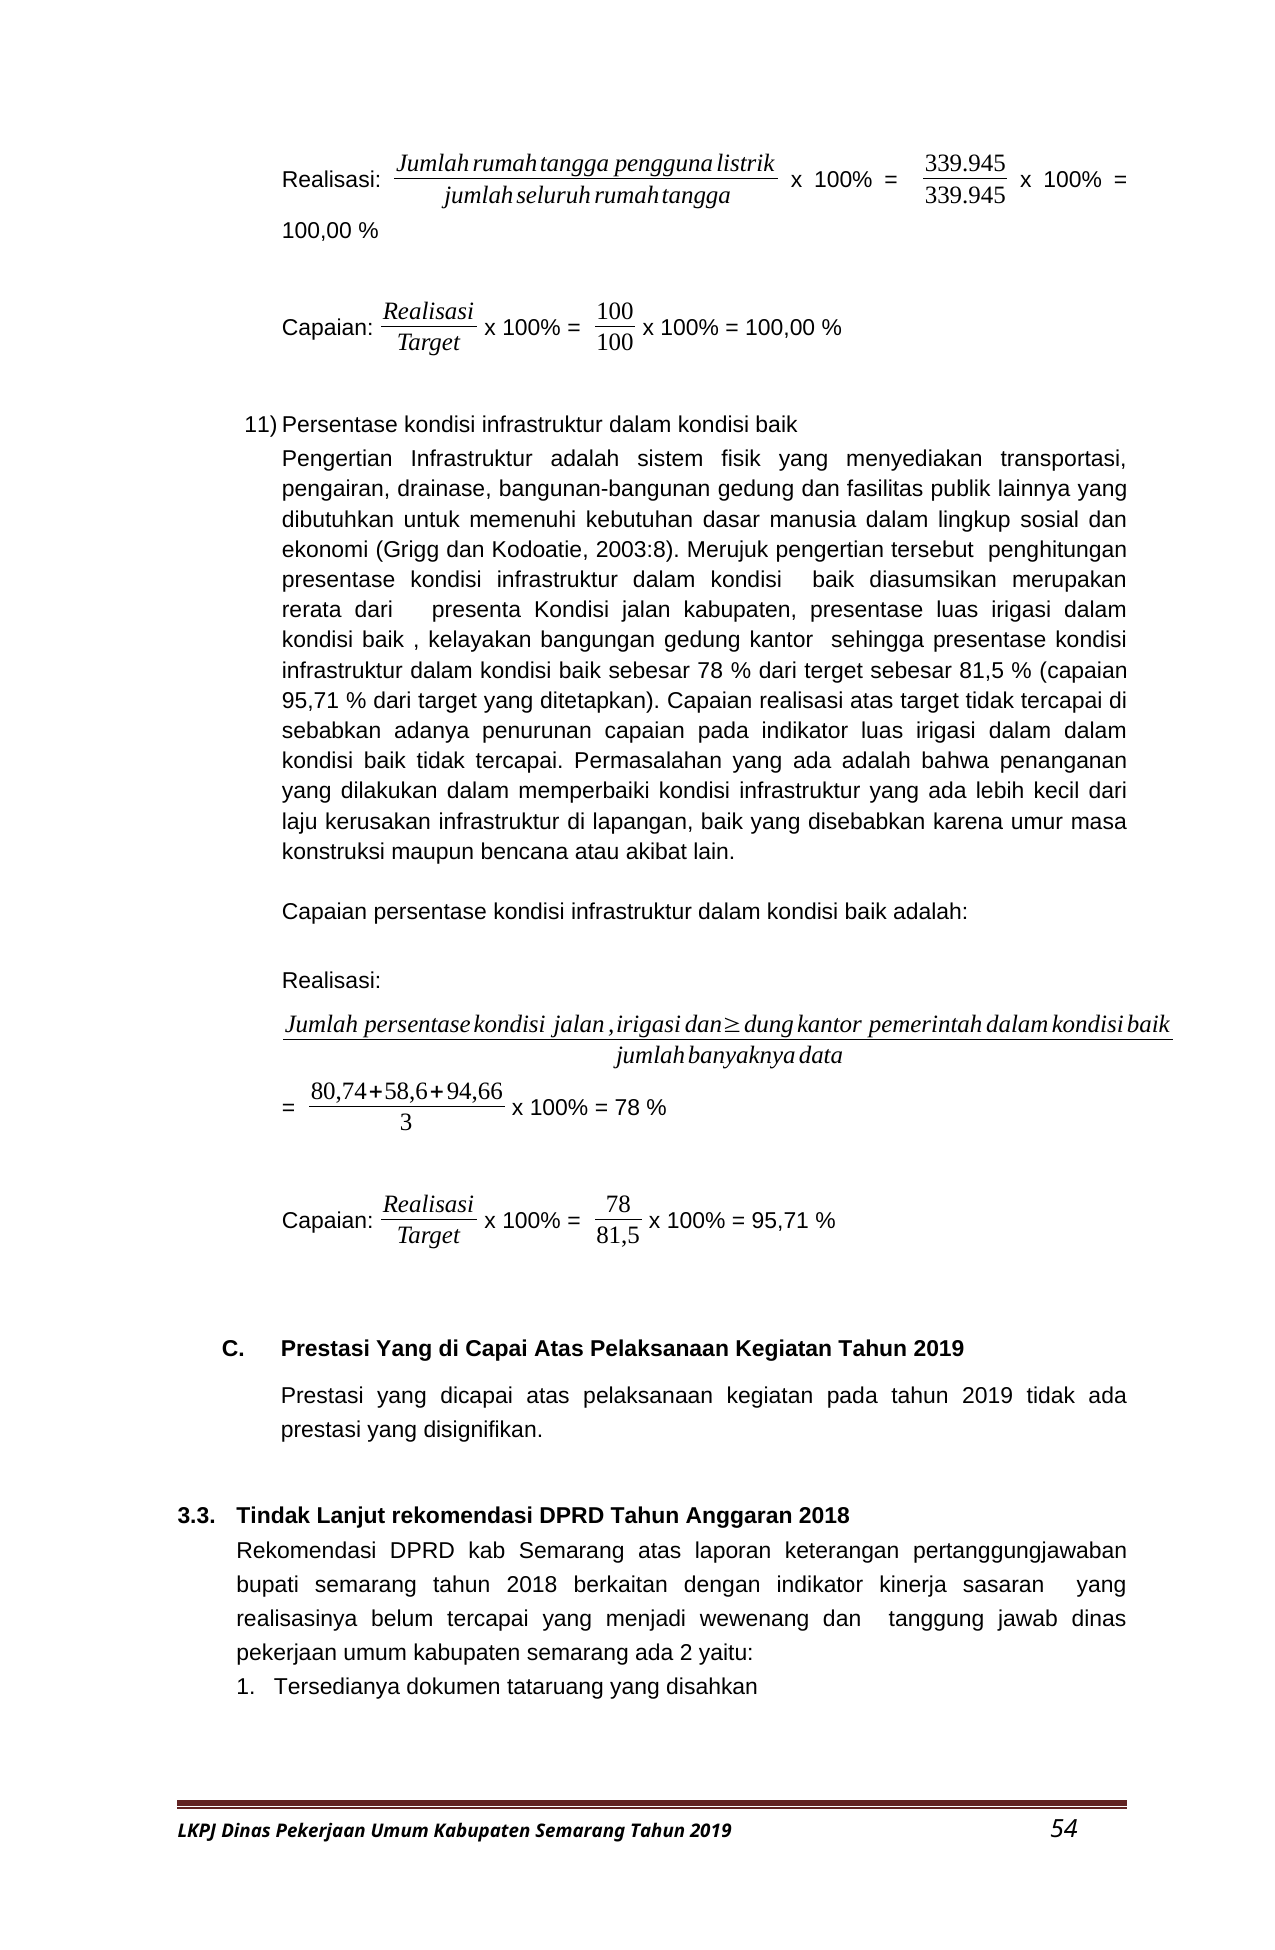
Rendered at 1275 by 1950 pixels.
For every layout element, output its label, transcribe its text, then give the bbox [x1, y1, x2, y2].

list Realisasi: = x 100% = 78 % [282, 967, 1127, 1136]
list Persentase kondisi infrastruktur dalam kondisi baik [244, 411, 1127, 437]
list Realisasi: x 100% = x 100% = 100,00 % [282, 150, 1127, 243]
list Rekomendasi DPRD kab Semarang atas laporan keterangan pertanggungjawaban bupati semarang tahun 2018 berkaitan dengan indikator kinerja sasaran yang realisasinya belum tercapai yang menjadi wewenang dan tanggung jawab dinas pekerjaan umum kabupaten semarang ada 2 yaitu: [236, 1537, 1127, 1665]
list Tindak Lanjut rekomendasi DPRD Tahun Anggaran 2018 [177, 1502, 1127, 1529]
list Pengertian Infrastruktur adalah sistem fisik yang menyediakan transportasi, pengairan, drainase, bangunan-bangunan gedung dan fasilitas publik lainnya yang dibutuhkan untuk memenuhi kebutuhan dasar manusia dalam lingkup sosial dan ekonomi (Grigg dan Kodoatie, 2003:8). Merujuk pengertian tersebut penghitungan presentase kondisi infrastruktur dalam kondisi baik diasumsikan merupakan rerata dari presenta Kondisi jalan kabupaten, presentase luas irigasi dalam kondisi baik , kelayakan bangungan gedung kantor sehingga presentase kondisi infrastruktur dalam kondisi baik sebesar 78 % dari terget sebesar 81,5 % (capaian 95,71 % dari target yang ditetapkan). Capaian realisasi atas target tidak tercapai di sebabkan adanya penurunan capaian pada indikator luas irigasi dalam dalam kondisi baik tidak tercapai. Permasalahan yang ada adalah bahwa penanganan yang dilakukan dalam memperbaiki kondisi infrastruktur yang ada lebih kecil dari laju kerusakan infrastruktur di lapangan, baik yang disebabkan karena umur masa konstruksi maupun bencana atau akibat lain. [282, 445, 1127, 864]
list Capaian persentase kondisi infrastruktur dalam kondisi baik adalah: [282, 898, 1127, 925]
list Capaian: x 100% = x 100% = 100,00 % [282, 298, 1127, 357]
list Tersedianya dokumen tataruang yang disahkan [236, 1673, 1127, 1699]
list Prestasi yang dicapai atas pelaksanaan kegiatan pada tahun 2019 tidak ada prestasi yang disignifikan. [281, 1382, 1127, 1443]
list Prestasi Yang di Capai Atas Pelaksanaan Kegiatan Tahun 2019 [222, 1335, 1127, 1362]
list Capaian: x 100% = x 100% = 95,71 % [282, 1191, 1127, 1250]
